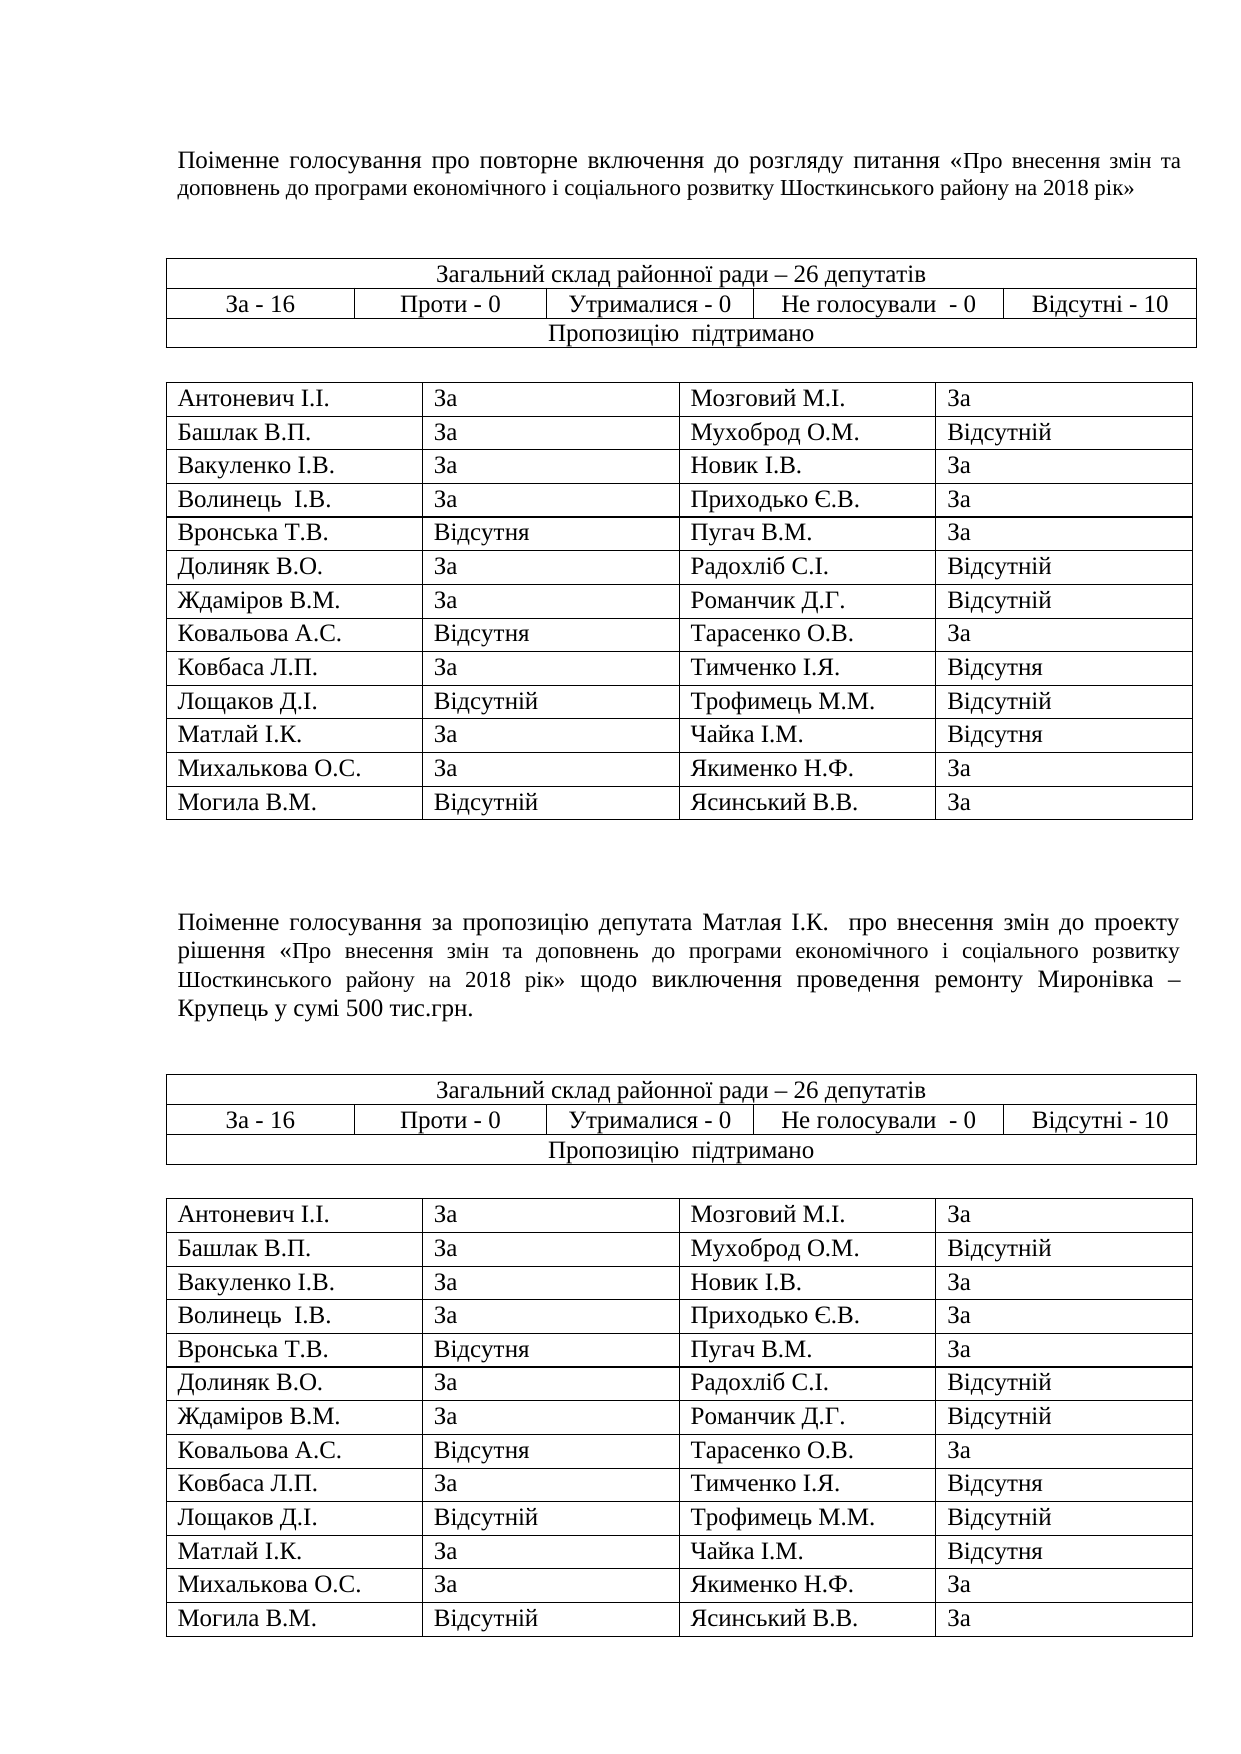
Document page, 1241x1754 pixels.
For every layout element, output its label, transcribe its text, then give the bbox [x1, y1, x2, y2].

table_cell За [936, 1334, 1192, 1366]
table_cell Новик І.В. [680, 450, 935, 483]
table_cell Не голосували - 0 [754, 289, 1003, 317]
table_cell За [423, 719, 679, 752]
table_cell Утрималися - 0 [547, 289, 753, 317]
table_cell Не голосували - 0 [754, 1105, 1003, 1134]
table_cell Мухоброд О.М. [680, 1233, 935, 1266]
table_cell Відсутні - 10 [1004, 1105, 1196, 1134]
table_cell Якименко Н.Ф. [680, 1569, 935, 1602]
table_cell За [423, 484, 679, 516]
table_cell За [423, 1401, 679, 1434]
table_cell Романчик Д.Г. [680, 585, 935, 617]
table_cell Відсутній [936, 1233, 1192, 1266]
table_cell Відсутня [936, 1469, 1192, 1501]
table_cell Лощаков Д.І. [167, 686, 422, 718]
table_cell За [423, 450, 679, 483]
table_cell Відсутній [423, 787, 679, 819]
table_cell Новик І.В. [680, 1267, 935, 1299]
table_header За [423, 383, 679, 416]
table_header Антоневич І.І. [167, 1199, 422, 1232]
table_header За [936, 383, 1192, 416]
table_cell Відсутня [936, 1536, 1192, 1568]
table_cell Приходько Є.В. [680, 1300, 935, 1333]
table_cell За [936, 619, 1192, 651]
table_cell За [936, 1603, 1192, 1636]
table_cell Відсутні - 10 [1004, 289, 1196, 317]
table_cell Тарасенко О.В. [680, 619, 935, 651]
table_cell Радохліб С.І. [680, 551, 935, 584]
table_cell За [936, 518, 1192, 550]
table_cell За [423, 1233, 679, 1266]
table_header Загальний склад районної ради – 26 депутатів [167, 259, 1196, 288]
table_cell За [423, 1536, 679, 1568]
table_cell Відсутній [423, 1603, 679, 1636]
table_cell Вакуленко І.В. [167, 1267, 422, 1299]
table_cell Відсутній [936, 585, 1192, 617]
table_cell За [423, 551, 679, 584]
table_cell За [936, 753, 1192, 786]
table_cell Тимченко І.Я. [680, 652, 935, 685]
table_cell За [423, 585, 679, 617]
table_cell Відсутня [936, 719, 1192, 752]
table_cell Відсутній [423, 686, 679, 718]
table_cell Якименко Н.Ф. [680, 753, 935, 786]
table_cell За [936, 450, 1192, 483]
table_header За [423, 1199, 679, 1232]
table_cell Ждаміров В.М. [167, 1401, 422, 1434]
table_cell Відсутній [936, 551, 1192, 584]
table_cell Відсутня [423, 1435, 679, 1467]
table_cell Відсутня [423, 619, 679, 651]
table_cell Вакуленко І.В. [167, 450, 422, 483]
table_cell Чайка І.М. [680, 1536, 935, 1568]
table_cell Відсутній [936, 1368, 1192, 1400]
table_cell За [936, 1569, 1192, 1602]
table_header Мозговий М.І. [680, 1199, 935, 1232]
table_cell Романчик Д.Г. [680, 1401, 935, 1434]
table_cell За [423, 1368, 679, 1400]
table_cell Відсутня [423, 1334, 679, 1366]
table_header Мозговий М.І. [680, 383, 935, 416]
table_header Загальний склад районної ради – 26 депутатів [167, 1075, 1196, 1104]
table_cell Ясинський В.В. [680, 1603, 935, 1636]
table_cell Пугач В.М. [680, 518, 935, 550]
table_cell Радохліб С.І. [680, 1368, 935, 1400]
table_cell Пугач В.М. [680, 1334, 935, 1366]
table_cell Долиняк В.О. [167, 551, 422, 584]
table_cell Утрималися - 0 [547, 1105, 753, 1134]
table_cell Лощаков Д.І. [167, 1502, 422, 1535]
table_cell Мухоброд О.М. [680, 417, 935, 449]
table_cell Долиняк В.О. [167, 1368, 422, 1400]
table_cell Пропозицію підтримано [167, 319, 1196, 347]
table_cell За [936, 1435, 1192, 1467]
text Поіменне голосування за пропозицію депутата Матлая І.К. про внесення змін до проекту рішення «Про внесення змін та доповнень до програми економічного і соціального розвитку Шосткинського району на 2018 рік» щодо виключення проведення ремонту Миронівка – Крупець у сумі 500 тис.грн. [177, 907, 1181, 1022]
table_cell Відсутній [936, 686, 1192, 718]
table_cell Ждаміров В.М. [167, 585, 422, 617]
table_cell За [423, 1469, 679, 1501]
table_cell Ковбаса Л.П. [167, 652, 422, 685]
table_header Антоневич І.І. [167, 383, 422, 416]
table_cell Ясинський В.В. [680, 787, 935, 819]
table_cell Матлай І.К. [167, 719, 422, 752]
table_cell Ковбаса Л.П. [167, 1469, 422, 1501]
table_cell Матлай І.К. [167, 1536, 422, 1568]
table_cell Трофимець М.М. [680, 1502, 935, 1535]
table_cell Чайка І.М. [680, 719, 935, 752]
table_cell За [423, 1267, 679, 1299]
table_cell За [936, 787, 1192, 819]
table_cell Пропозицію підтримано [167, 1135, 1196, 1164]
table_cell Башлак В.П. [167, 417, 422, 449]
table_cell Вронська Т.В. [167, 1334, 422, 1366]
table_cell Відсутній [936, 417, 1192, 449]
table_cell Відсутній [936, 1502, 1192, 1535]
table_cell За - 16 [167, 289, 354, 317]
table_cell За [936, 484, 1192, 516]
table_cell Михалькова О.С. [167, 1569, 422, 1602]
table_cell Відсутній [423, 1502, 679, 1535]
table_cell Проти - 0 [355, 289, 546, 317]
table_cell За [936, 1300, 1192, 1333]
table_cell Ковальова А.С. [167, 1435, 422, 1467]
table_cell За [423, 652, 679, 685]
table_cell Михалькова О.С. [167, 753, 422, 786]
table_cell Відсутня [423, 518, 679, 550]
table_cell Відсутній [936, 1401, 1192, 1434]
table_cell Приходько Є.В. [680, 484, 935, 516]
table_cell Проти - 0 [355, 1105, 546, 1134]
table_cell Могила В.М. [167, 1603, 422, 1636]
table_cell За [423, 1300, 679, 1333]
table_cell Ковальова А.С. [167, 619, 422, 651]
table_cell Відсутня [936, 652, 1192, 685]
table_cell За [423, 1569, 679, 1602]
table_cell Тимченко І.Я. [680, 1469, 935, 1501]
table_cell За - 16 [167, 1105, 354, 1134]
table_cell Могила В.М. [167, 787, 422, 819]
text Поіменне голосування про повторне включення до розгляду питання «Про внесення змін та доповнень до програми економічного і соціального розвитку Шосткинського району на 2018 рік» [177, 145, 1181, 200]
table_cell Башлак В.П. [167, 1233, 422, 1266]
table_cell За [423, 417, 679, 449]
table_cell Вронська Т.В. [167, 518, 422, 550]
table_cell Тарасенко О.В. [680, 1435, 935, 1467]
table_cell Трофимець М.М. [680, 686, 935, 718]
table_cell За [936, 1267, 1192, 1299]
table_cell Волинець І.В. [167, 484, 422, 516]
table_header За [936, 1199, 1192, 1232]
table_cell Волинець І.В. [167, 1300, 422, 1333]
table_cell За [423, 753, 679, 786]
